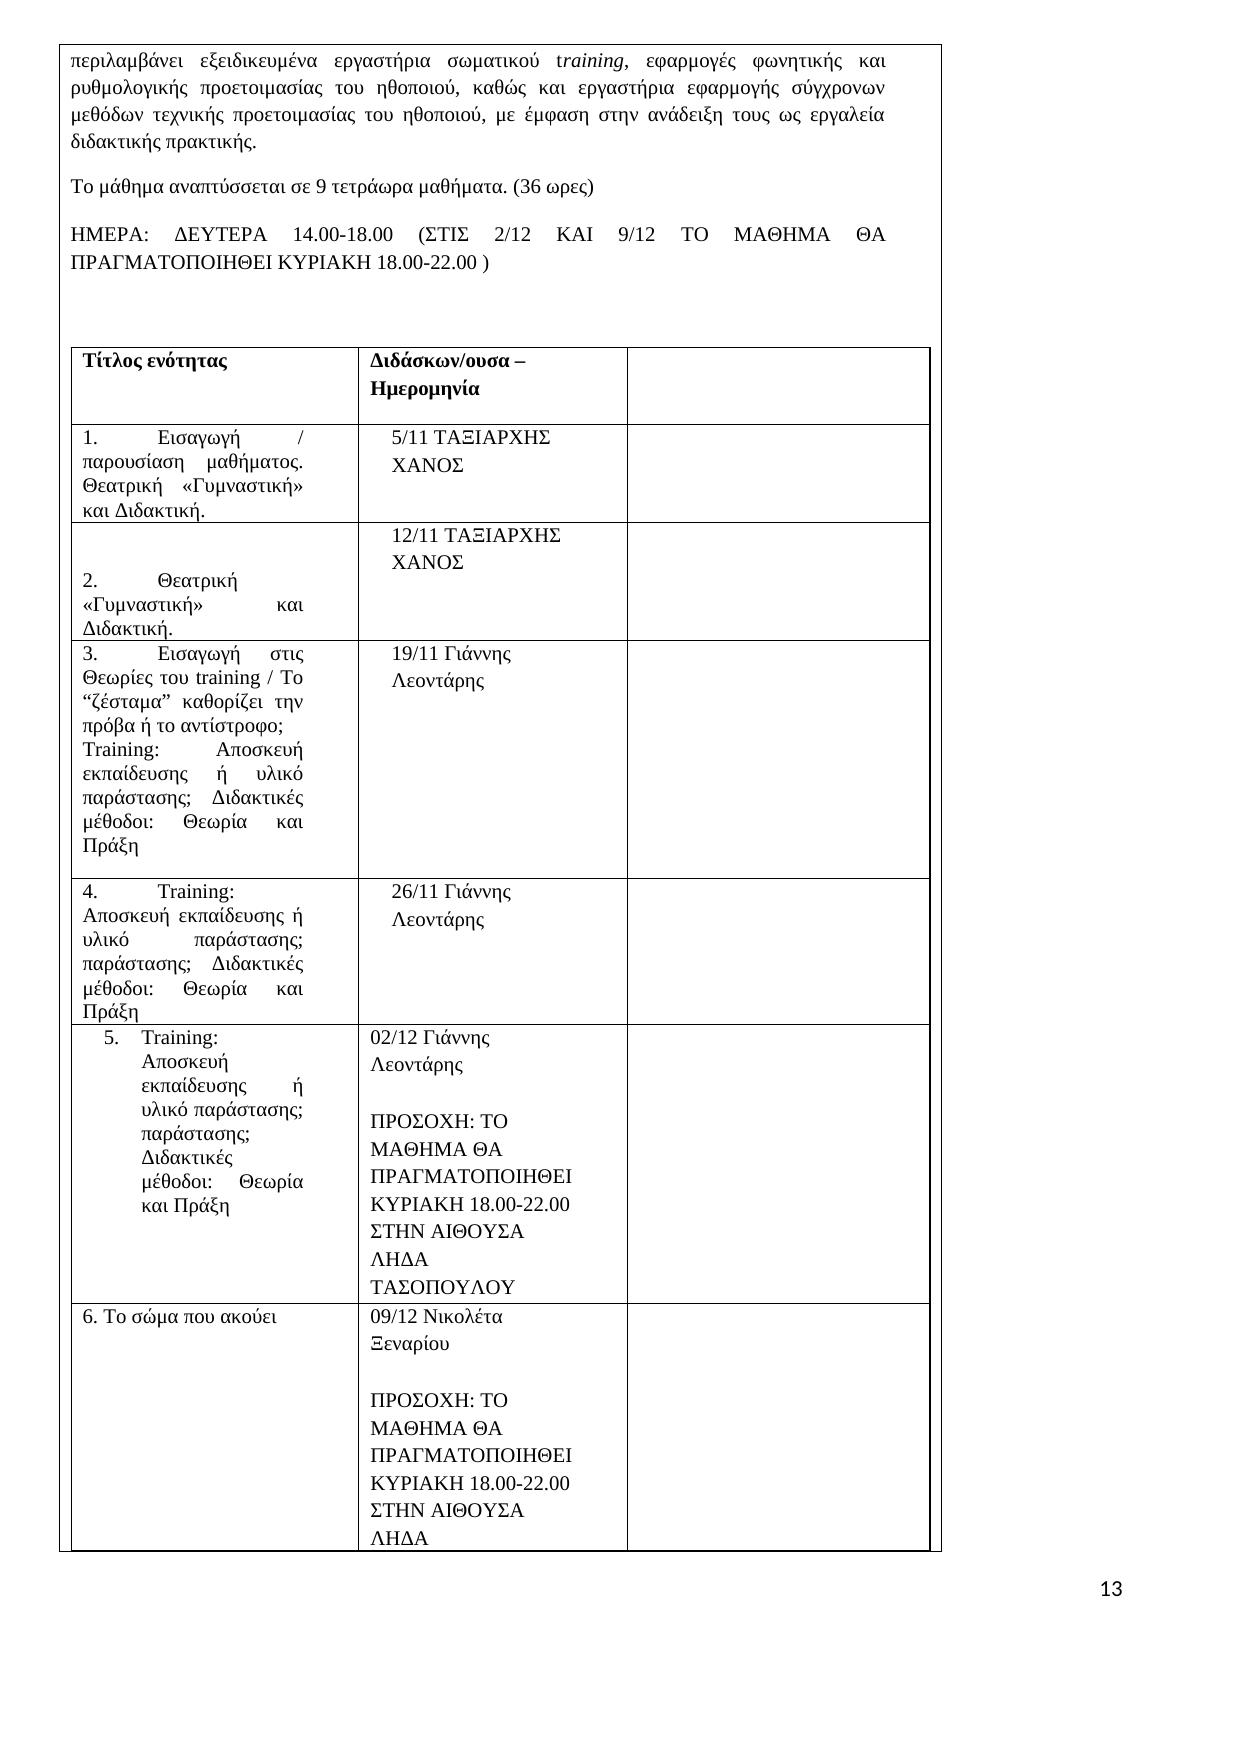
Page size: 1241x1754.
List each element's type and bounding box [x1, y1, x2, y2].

table_header [60, 45, 941, 1551]
